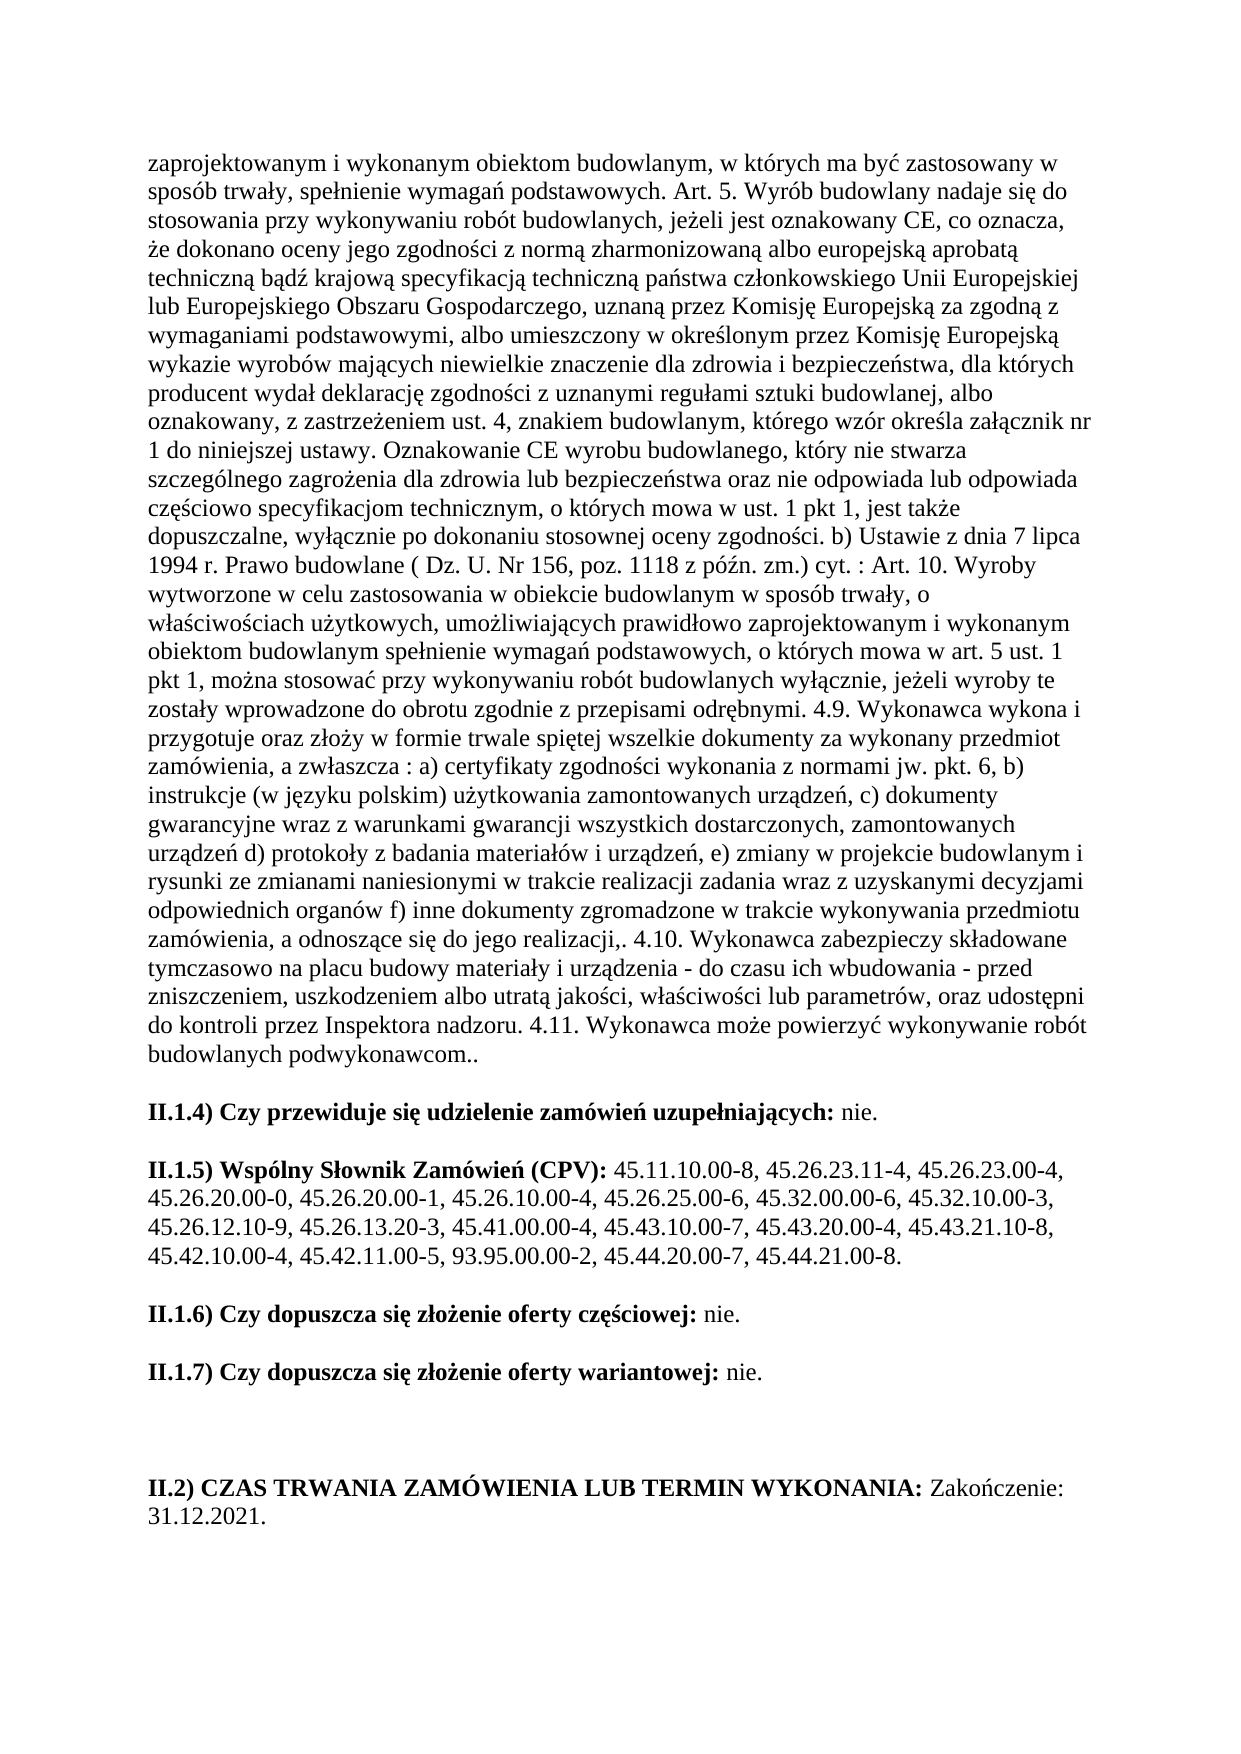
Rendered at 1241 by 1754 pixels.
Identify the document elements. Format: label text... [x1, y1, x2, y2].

text II.1.6) Czy dopuszcza się złożenie oferty częściowej: nie. [148, 1299, 1093, 1328]
text II.1.4) Czy przewiduje się udzielenie zamówień uzupełniających: nie. [148, 1097, 1093, 1126]
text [148, 148, 1093, 1068]
text II.1.7) Czy dopuszcza się złożenie oferty wariantowej: nie. [148, 1357, 1093, 1386]
text II.2) CZAS TRWANIA ZAMÓWIENIA LUB TERMIN WYKONANIA: Zakończenie: 31.12.2021. [148, 1473, 1093, 1530]
text II.1.5) Wspólny Słownik Zamówień (CPV): 45.11.10.00-8, 45.26.23.11-4, 45.26.23.00-4, 45.26.20.00-0, 45.26.20.00-1, 45.26.10.00-4, 45.26.25.00-6, 45.32.00.00-6, 45.32.10.00-3, 45.26.12.10-9, 45.26.13.20-3, 45.41.00.00-4, 45.43.10.00-7, 45.43.20.00-4, 45.43.21.10-8, 45.42.10.00-4, 45.42.11.00-5, 93.95.00.00-2, 45.44.20.00-7, 45.44.21.00-8. [148, 1155, 1093, 1270]
